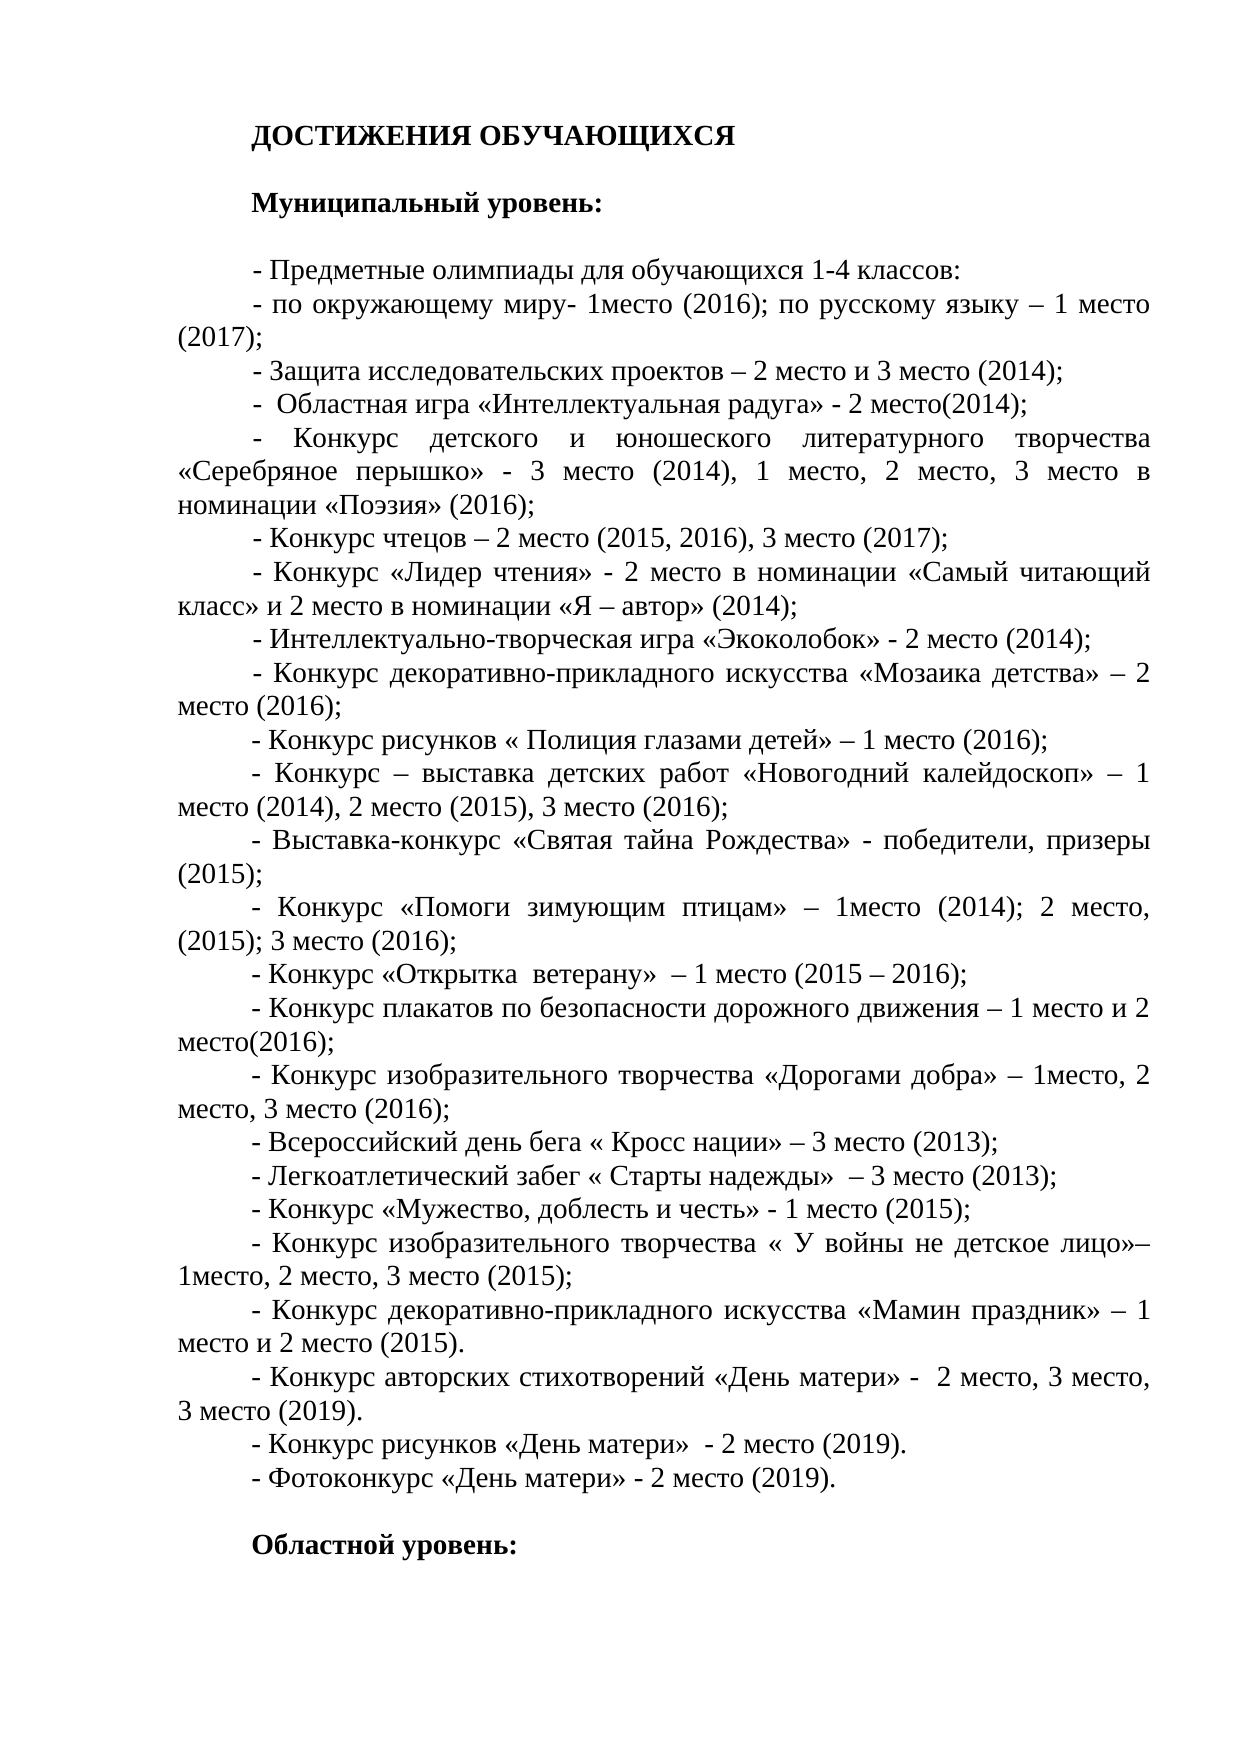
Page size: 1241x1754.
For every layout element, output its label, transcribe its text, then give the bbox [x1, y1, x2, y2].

text - Выставка-конкурс «Святая тайна Рождества» - победители, призеры (2015); [177, 822, 1152, 889]
text - Конкурс плакатов по безопасности дорожного движения – 1 место и 2 место(2016); [177, 990, 1152, 1057]
text - Конкурс «Открытка ветерану» – 1 место (2015 – 2016); [177, 957, 1152, 990]
text - Конкурс изобразительного творчества « У войны не детское лицо»–1место, 2 место, 3 место (2015); [177, 1225, 1152, 1292]
text ДОСТИЖЕНИЯ ОБУЧАЮЩИХСЯ [177, 118, 1152, 152]
text - Легкоатлетический забег « Старты надежды» – 3 место (2013); [177, 1158, 1152, 1191]
text - Конкурс рисунков «День матери» - 2 место (2019). [177, 1426, 1152, 1460]
text - Конкурс «Мужество, доблесть и честь» - 1 место (2015); [177, 1191, 1152, 1225]
text - Всероссийский день бега « Кросс нации» – 3 место (2013); [177, 1124, 1152, 1158]
text Муниципальный уровень: [177, 185, 1152, 219]
text Областной уровень: [177, 1527, 1152, 1560]
text - Предметные олимпиады для обучающихся 1-4 классов: [177, 252, 1152, 286]
text - Защита исследовательских проектов – 2 место и 3 место (2014); [177, 353, 1152, 386]
text - Интеллектуально-творческая игра «Экоколобок» - 2 место (2014); [177, 621, 1152, 655]
text - Конкурс рисунков « Полиция глазами детей» – 1 место (2016); [177, 722, 1152, 755]
text - Конкурс изобразительного творчества «Дорогами добра» – 1место, 2 место, 3 место (2016); [177, 1057, 1152, 1124]
text - Конкурс «Помоги зимующим птицам» – 1место (2014); 2 место,(2015); 3 место (2016); [177, 889, 1152, 957]
text - Фотоконкурс «День матери» - 2 место (2019). [177, 1460, 1152, 1493]
text - Областная игра «Интеллектуальная радуга» - 2 место(2014); [177, 386, 1152, 420]
text - Конкурс детского и юношеского литературного творчества «Серебряное перышко» - 3 место (2014), 1 место, 2 место, 3 место в номинации «Поэзия» (2016); [177, 420, 1152, 521]
text - Конкурс «Лидер чтения» - 2 место в номинации «Самый читающий класс» и 2 место в номинации «Я – автор» (2014); [177, 554, 1152, 621]
text - Конкурс чтецов – 2 место (2015, 2016), 3 место (2017); [177, 521, 1152, 554]
text - Конкурс декоративно-прикладного искусства «Мамин праздник» – 1 место и 2 место (2015). [177, 1292, 1152, 1359]
text - по окружающему миру- 1место (2016); по русскому языку – 1 место (2017); [177, 286, 1152, 353]
text - Конкурс авторских стихотворений «День матери» - 2 место, 3 место, 3 место (2019). [177, 1359, 1152, 1426]
text - Конкурс декоративно-прикладного искусства «Мозаика детства» – 2 место (2016); [177, 655, 1152, 722]
text - Конкурс – выставка детских работ «Новогодний калейдоскоп» – 1 место (2014), 2 место (2015), 3 место (2016); [177, 755, 1152, 822]
